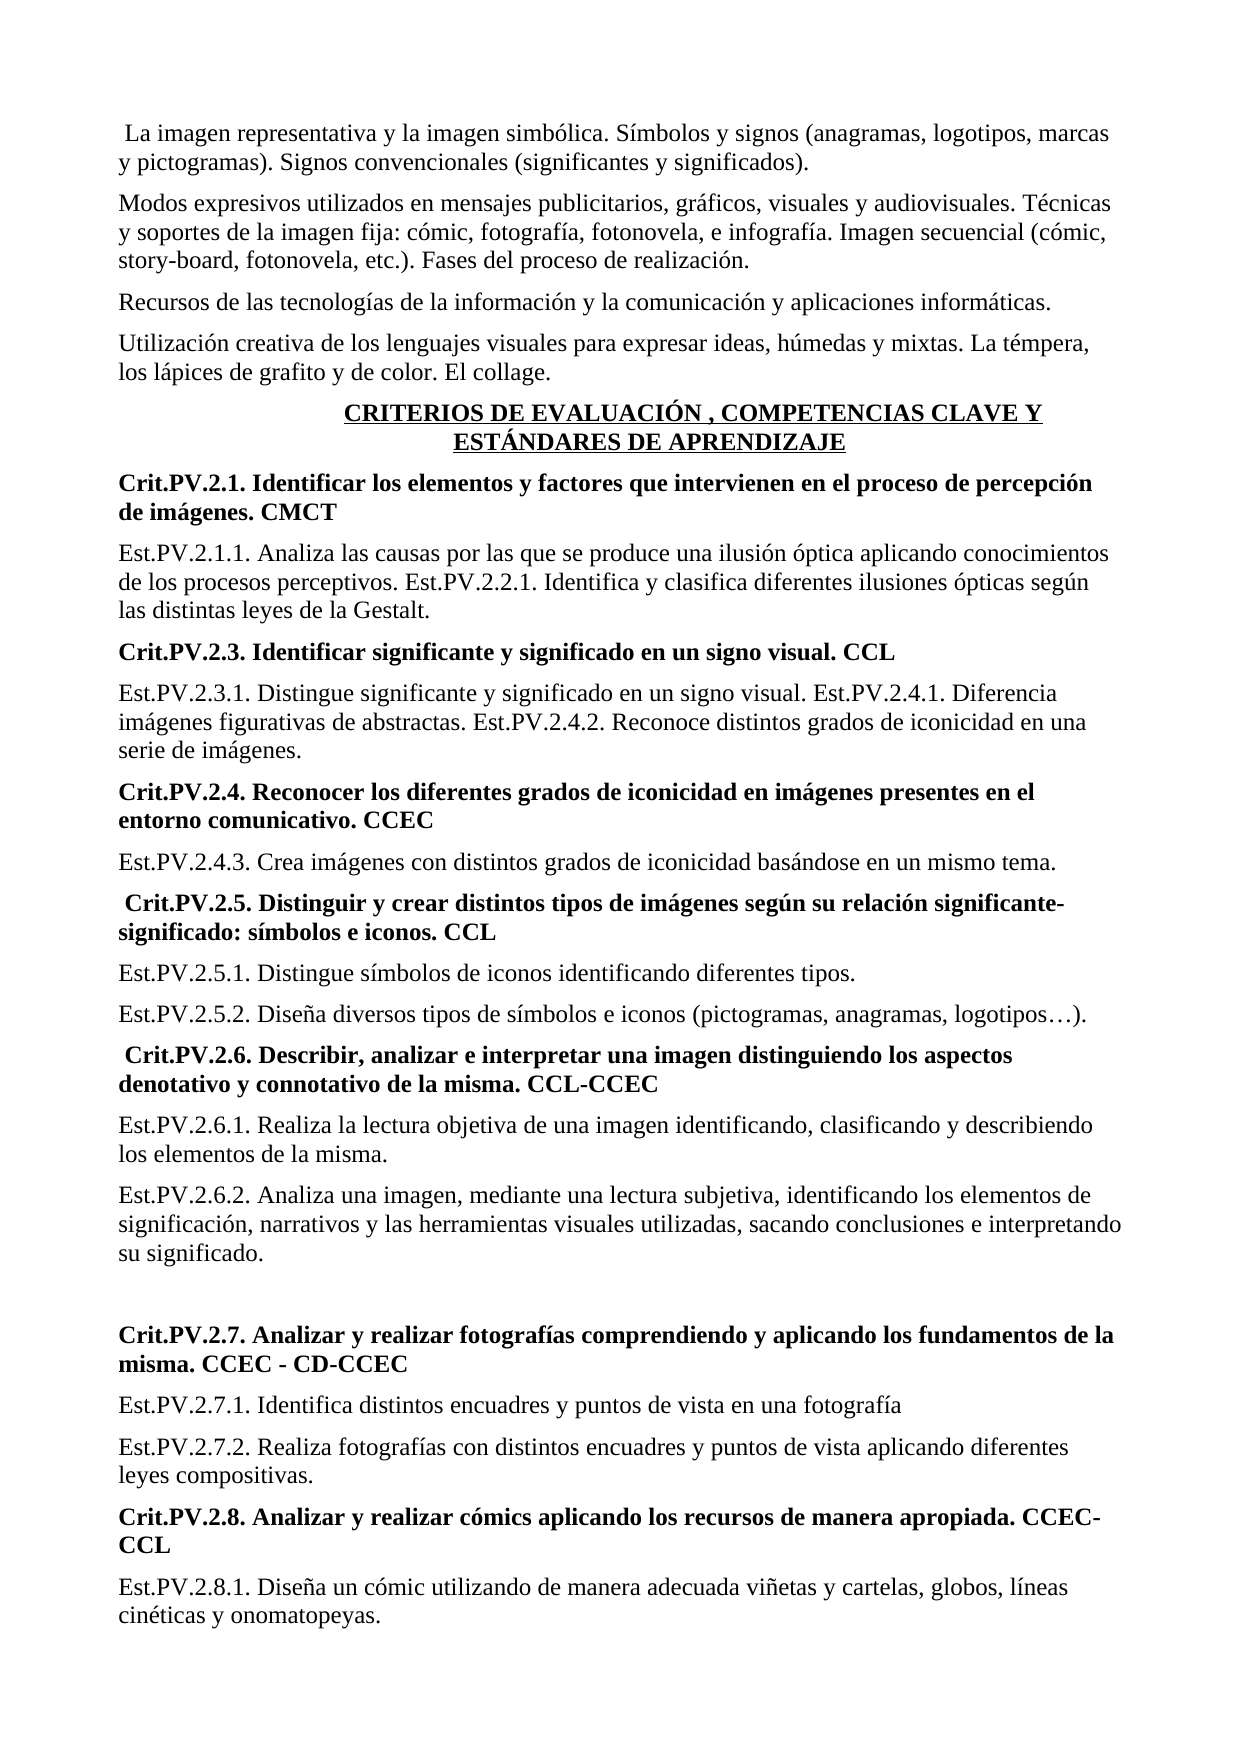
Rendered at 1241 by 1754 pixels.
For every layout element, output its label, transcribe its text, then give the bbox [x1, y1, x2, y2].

text Crit.PV.2.8. Analizar y realizar cómics aplicando los recursos de manera apropiada. CCEC-CCL [118, 1502, 1122, 1559]
text Crit.PV.2.7. Analizar y realizar fotografías comprendiendo y aplicando los fundamentos de la misma. CCEC - CD-CCEC [118, 1321, 1122, 1378]
text La imagen representativa y la imagen simbólica. Símbolos y signos (anagramas, logotipos, marcas y pictogramas). Signos convencionales (significantes y significados). [118, 118, 1122, 176]
text Est.PV.2.7.1. Identifica distintos encuadres y puntos de vista en una fotografía [118, 1391, 1122, 1419]
text CRITERIOS DE EVALUACIÓN , COMPETENCIAS CLAVE Y ESTÁNDARES DE APRENDIZAJE [177, 398, 1122, 456]
text Est.PV.2.4.3. Crea imágenes con distintos grados de iconicidad basándose en un mismo tema. [118, 847, 1122, 876]
text Crit.PV.2.1. Identificar los elementos y factores que intervienen en el proceso de percepción de imágenes. CMCT [118, 468, 1122, 526]
text Est.PV.2.6.2. Analiza una imagen, mediante una lectura subjetiva, identificando los elementos de significación, narrativos y las herramientas visuales utilizadas, sacando conclusiones e interpretando su significado. [118, 1181, 1122, 1267]
text Est.PV.2.3.1. Distingue significante y significado en un signo visual. Est.PV.2.4.1. Diferencia imágenes figurativas de abstractas. Est.PV.2.4.2. Reconoce distintos grados de iconicidad en una serie de imágenes. [118, 678, 1122, 764]
text Crit.PV.2.6. Describir, analizar e interpretar una imagen distinguiendo los aspectos denotativo y connotativo de la misma. CCL-CCEC [118, 1041, 1122, 1098]
text Utilización creativa de los lenguajes visuales para expresar ideas, húmedas y mixtas. La témpera, los lápices de grafito y de color. El collage. [118, 328, 1122, 386]
text Est.PV.2.6.1. Realiza la lectura objetiva de una imagen identificando, clasificando y describiendo los elementos de la misma. [118, 1111, 1122, 1168]
text Recursos de las tecnologías de la información y la comunicación y aplicaciones informáticas. [118, 287, 1122, 316]
text Crit.PV.2.3. Identificar significante y significado en un signo visual. CCL [118, 637, 1122, 666]
text Est.PV.2.5.2. Diseña diversos tipos de símbolos e iconos (pictogramas, anagramas, logotipos…). [118, 999, 1122, 1028]
text Est.PV.2.1.1. Analiza las causas por las que se produce una ilusión óptica aplicando conocimientos de los procesos perceptivos. Est.PV.2.2.1. Identifica y clasifica diferentes ilusiones ópticas según las distintas leyes de la Gestalt. [118, 538, 1122, 624]
text Modos expresivos utilizados en mensajes publicitarios, gráficos, visuales y audiovisuales. Técnicas y soportes de la imagen fija: cómic, fotografía, fotonovela, e infografía. Imagen secuencial (cómic, story-board, fotonovela, etc.). Fases del proceso de realización. [118, 188, 1122, 274]
text Crit.PV.2.5. Distinguir y crear distintos tipos de imágenes según su relación significante-significado: símbolos e iconos. CCL [118, 888, 1122, 946]
text Crit.PV.2.4. Reconocer los diferentes grados de iconicidad en imágenes presentes en el entorno comunicativo. CCEC [118, 777, 1122, 834]
text Est.PV.2.7.2. Realiza fotografías con distintos encuadres y puntos de vista aplicando diferentes leyes compositivas. [118, 1432, 1122, 1489]
text Est.PV.2.5.1. Distingue símbolos de iconos identificando diferentes tipos. [118, 958, 1122, 987]
text Est.PV.2.8.1. Diseña un cómic utilizando de manera adecuada viñetas y cartelas, globos, líneas cinéticas y onomatopeyas. [118, 1572, 1122, 1629]
